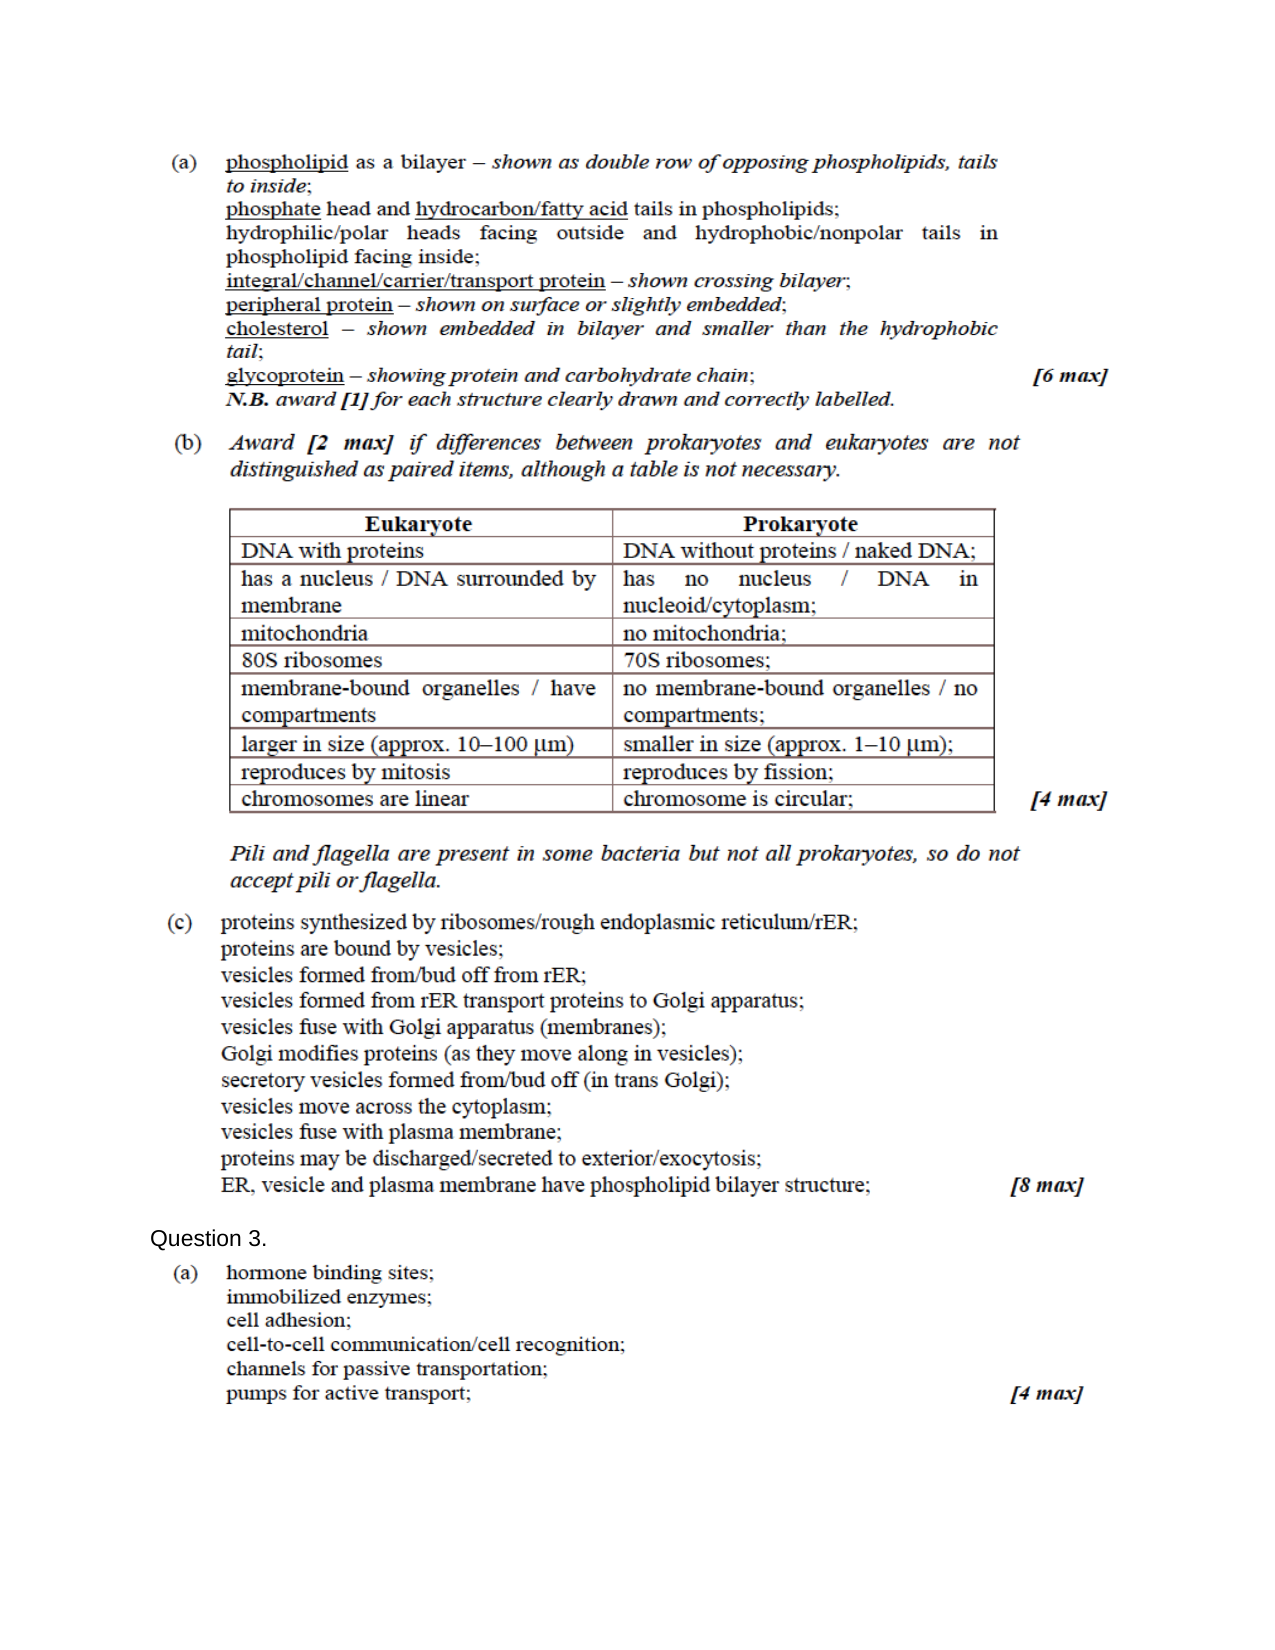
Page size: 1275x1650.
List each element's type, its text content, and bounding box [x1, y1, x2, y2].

picture [150, 1255, 1102, 1414]
picture [150, 150, 1125, 420]
picture [150, 423, 1125, 907]
picture [150, 910, 1099, 1221]
text Question 3. [150, 1225, 1125, 1251]
